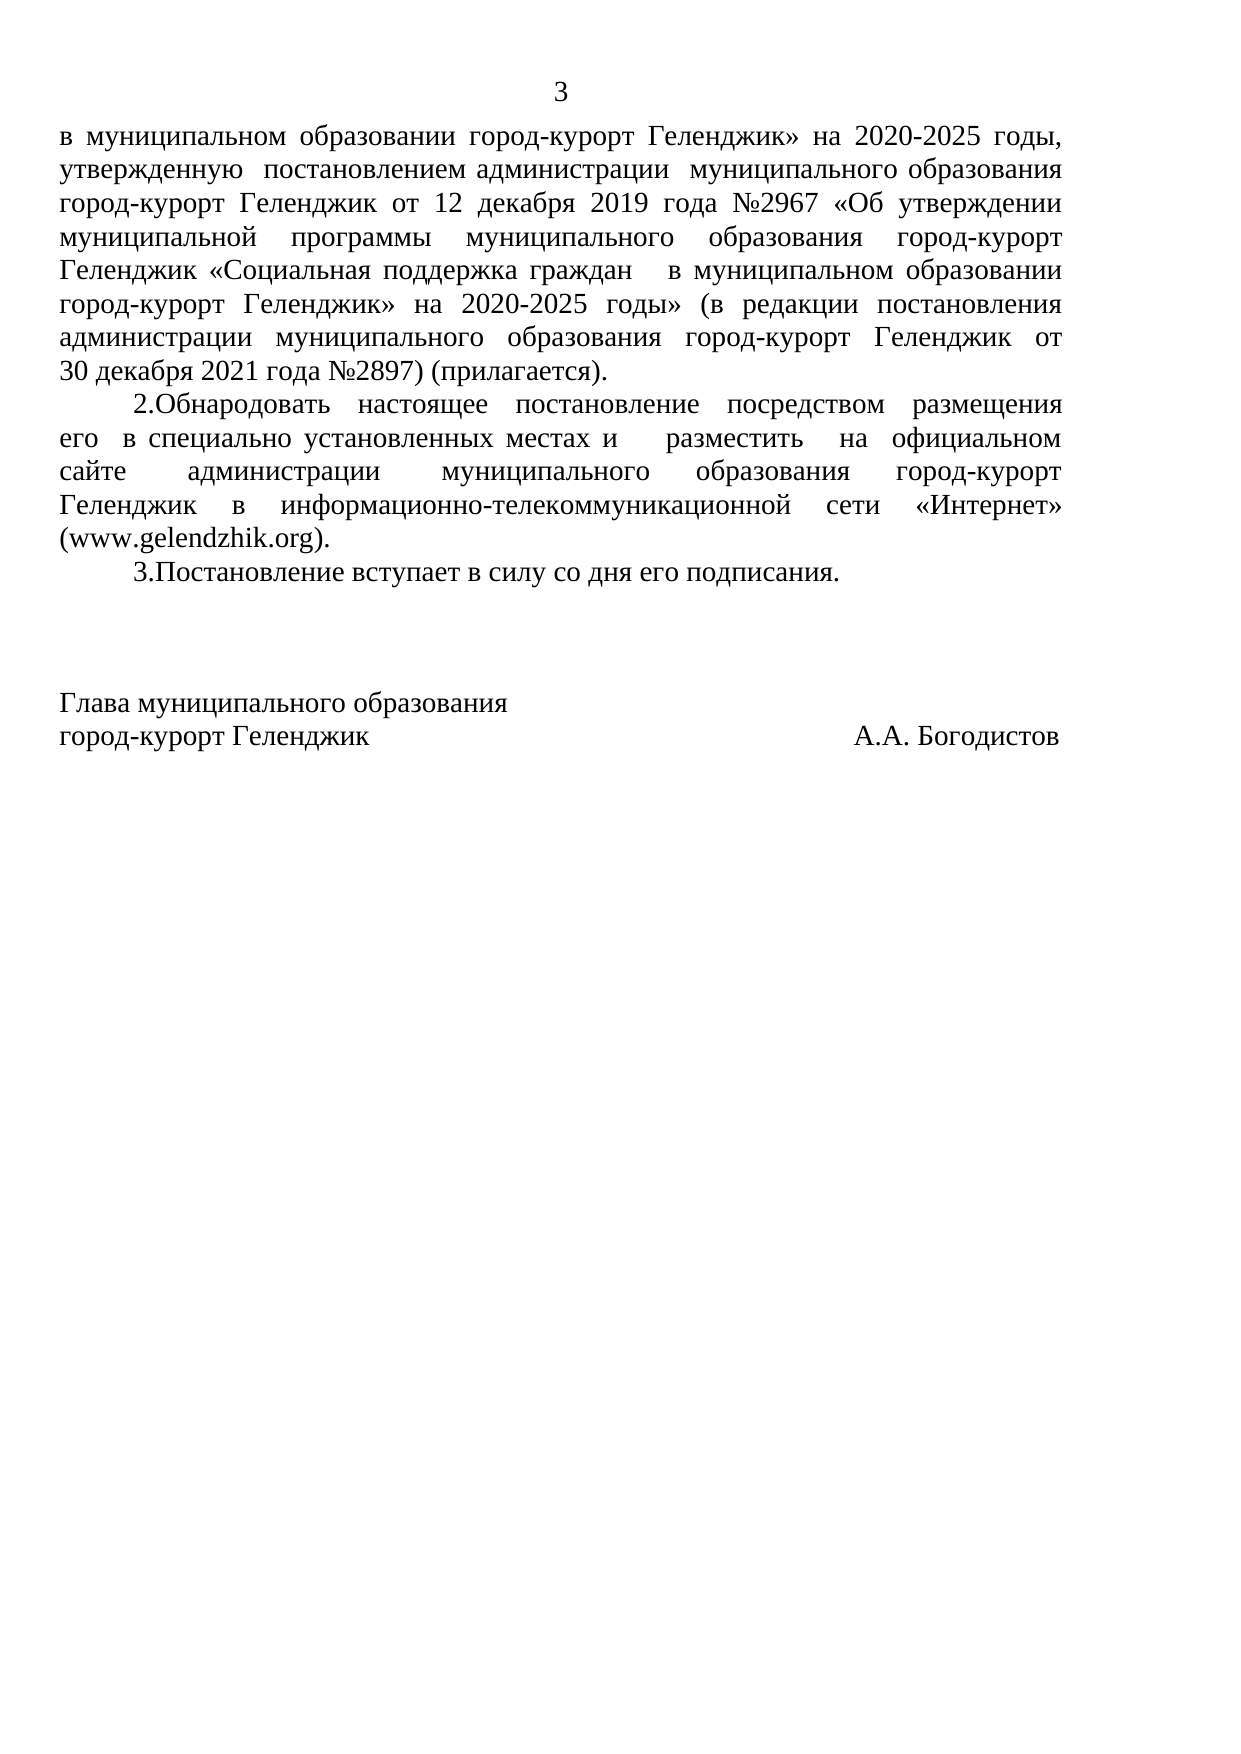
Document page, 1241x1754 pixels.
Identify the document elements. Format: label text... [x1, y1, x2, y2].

text 3.Постановление вступает в силу со дня его подписания. [59, 554, 1063, 588]
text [59, 118, 1063, 386]
text Глава муниципального образования [59, 688, 1063, 718]
text 2.Обнародовать настоящее постановление посредством размещения его в специально установленных местах и разместить на официальном сайте администрации муниципального образования город-курорт Геленджик в информационно-телекоммуникационной сети «Интернет» (www.gelendzhik.org). [59, 386, 1063, 554]
text город-курорт Геленджик А.А. Богодистов [59, 718, 1063, 752]
